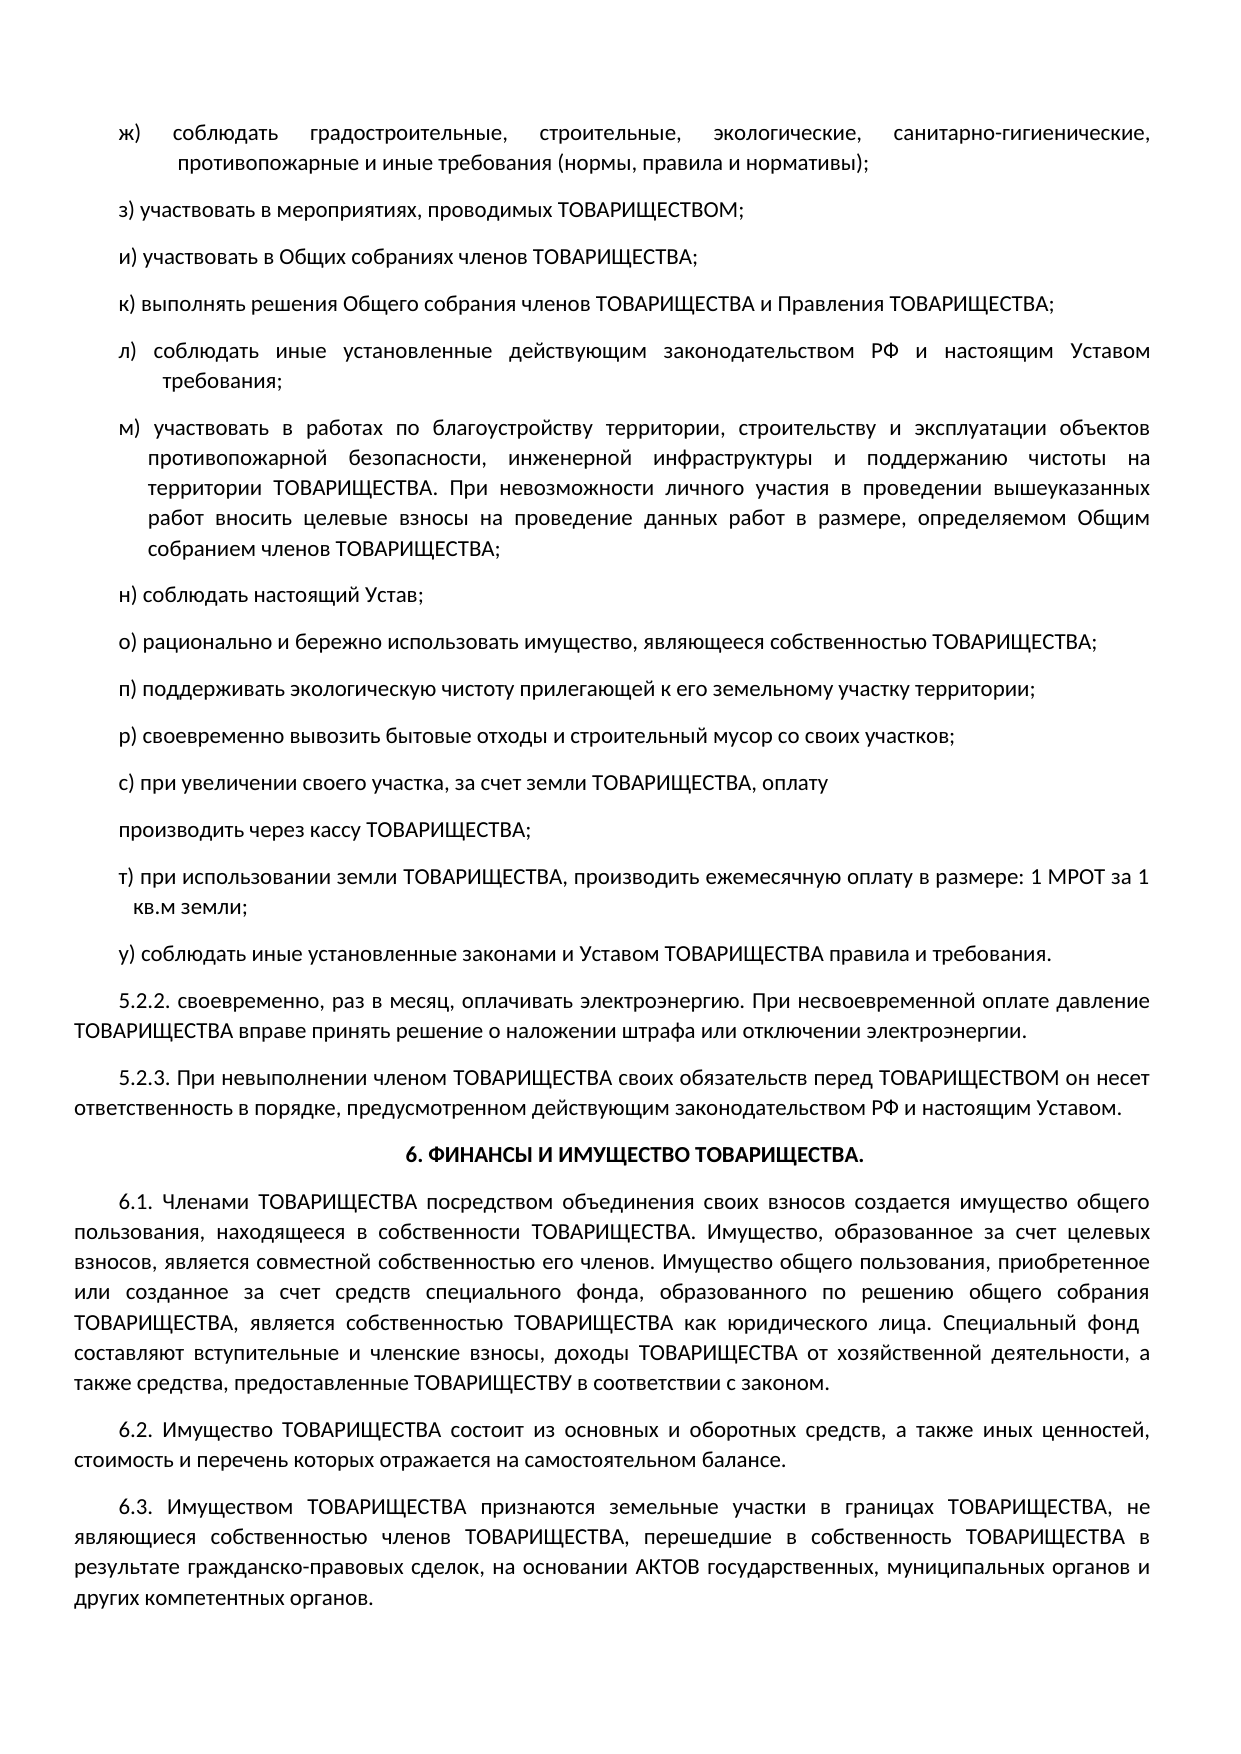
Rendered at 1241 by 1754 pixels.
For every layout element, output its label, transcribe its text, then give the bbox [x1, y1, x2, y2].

text у) соблюдать иные установленные законами и Уставом ТОВАРИЩЕСТВА правила и требования. [74, 939, 1152, 967]
text з) участвовать в мероприятиях, проводимых ТОВАРИЩЕСТВОМ; [74, 195, 1152, 223]
text 5.2.2. своевременно, раз в месяц, оплачивать электроэнергию. При несвоевременной оплате давление ТОВАРИЩЕСТВА вправе принять решение о наложении штрафа или отключении электроэнергии. [74, 986, 1152, 1044]
text л) соблюдать иные установленные действующим законодательством РФ и настоящим Уставом требования; [118, 336, 1152, 394]
text т) при использовании земли ТОВАРИЩЕСТВА, производить ежемесячную оплату в размере: 1 МРОТ за 1 кв.м земли; [118, 862, 1152, 920]
text о) рационально и бережно использовать имущество, являющееся собственностью ТОВАРИЩЕСТВА; [74, 627, 1152, 656]
text к) выполнять решения Общего собрания членов ТОВАРИЩЕСТВА и Правления ТОВАРИЩЕСТВА; [74, 289, 1152, 317]
text ж) соблюдать градостроительные, строительные, экологические, санитарно-гигиенические, противопожарные и иные требования (нормы, правила и нормативы); [118, 118, 1152, 176]
text с) при увеличении своего участка, за счет земли ТОВАРИЩЕСТВА, оплату [74, 768, 1152, 796]
text м) участвовать в работах по благоустройству территории, строительству и эксплуатации объектов противопожарной безопасности, инженерной инфраструктуры и поддержанию чистоты на территории ТОВАРИЩЕСТВА. При невозможности личного участия в проведении вышеуказанных работ вносить целевые взносы на проведение данных работ в размере, определяемом Общим собранием членов ТОВАРИЩЕСТВА; [118, 413, 1152, 562]
text производить через кассу ТОВАРИЩЕСТВА; [74, 815, 1152, 843]
text и) участвовать в Общих собраниях членов ТОВАРИЩЕСТВА; [74, 242, 1152, 270]
text 6.1. Членами ТОВАРИЩЕСТВА посредством объединения своих взносов создается имущество общего пользования, находящееся в собственности ТОВАРИЩЕСТВА. Имущество, образованное за счет целевых взносов, является совместной собственностью его членов. Имущество общего пользования, приобретенное или созданное за счет средств специального фонда, образованного по решению общего собрания ТОВАРИЩЕСТВА, является собственностью ТОВАРИЩЕСТВА как юридического лица. Специальный фонд составляют вступительные и членские взносы, доходы ТОВАРИЩЕСТВА от хозяйственной деятельности, а также средства, предоставленные ТОВАРИЩЕСТВУ в соответствии с законом. [74, 1187, 1152, 1396]
text н) соблюдать настоящий Устав; [74, 581, 1152, 609]
text р) своевременно вывозить бытовые отходы и строительный мусор со своих участков; [74, 721, 1152, 749]
text 6. ФИНАНСЫ И ИМУЩЕСТВО ТОВАРИЩЕСТВА. [74, 1140, 1152, 1168]
text 6.3. Имуществом ТОВАРИЩЕСТВА признаются земельные участки в границах ТОВАРИЩЕСТВА, не являющиеся собственностью членов ТОВАРИЩЕСТВА, перешедшие в собственность ТОВАРИЩЕСТВА в результате гражданско-правовых сделок, на основании АКТОВ государственных, муниципальных органов и других компетентных органов. [74, 1492, 1152, 1611]
text п) поддерживать экологическую чистоту прилегающей к его земельному участку территории; [74, 674, 1152, 702]
text 6.2. Имущество ТОВАРИЩЕСТВА состоит из основных и оборотных средств, а также иных ценностей, стоимость и перечень которых отражается на самостоятельном балансе. [74, 1415, 1152, 1473]
text 5.2.3. При невыполнении членом ТОВАРИЩЕСТВА своих обязательств перед ТОВАРИЩЕСТВОМ он несет ответственность в порядке, предусмотренном действующим законодательством РФ и настоящим Уставом. [74, 1063, 1152, 1121]
